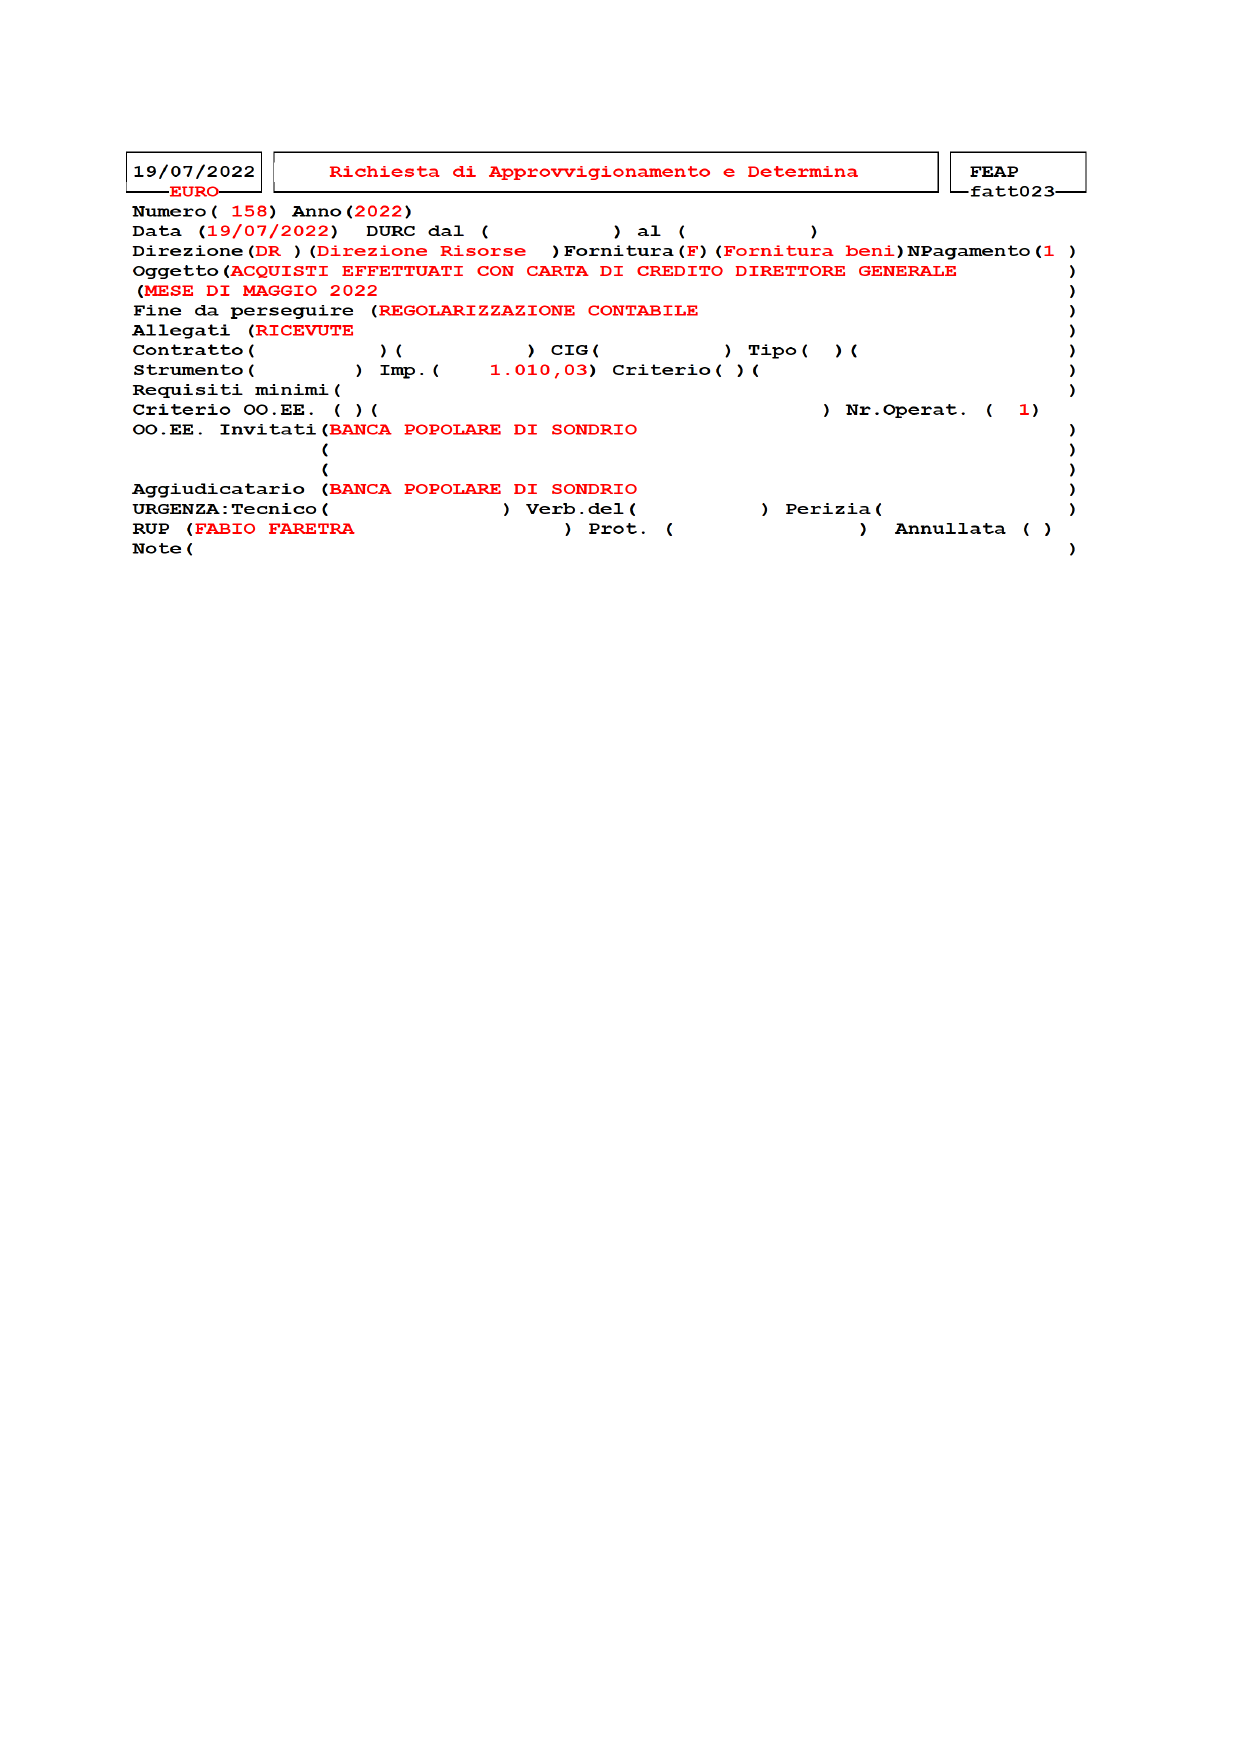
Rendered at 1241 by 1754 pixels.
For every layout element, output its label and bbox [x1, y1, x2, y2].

picture [118, 147, 1123, 556]
